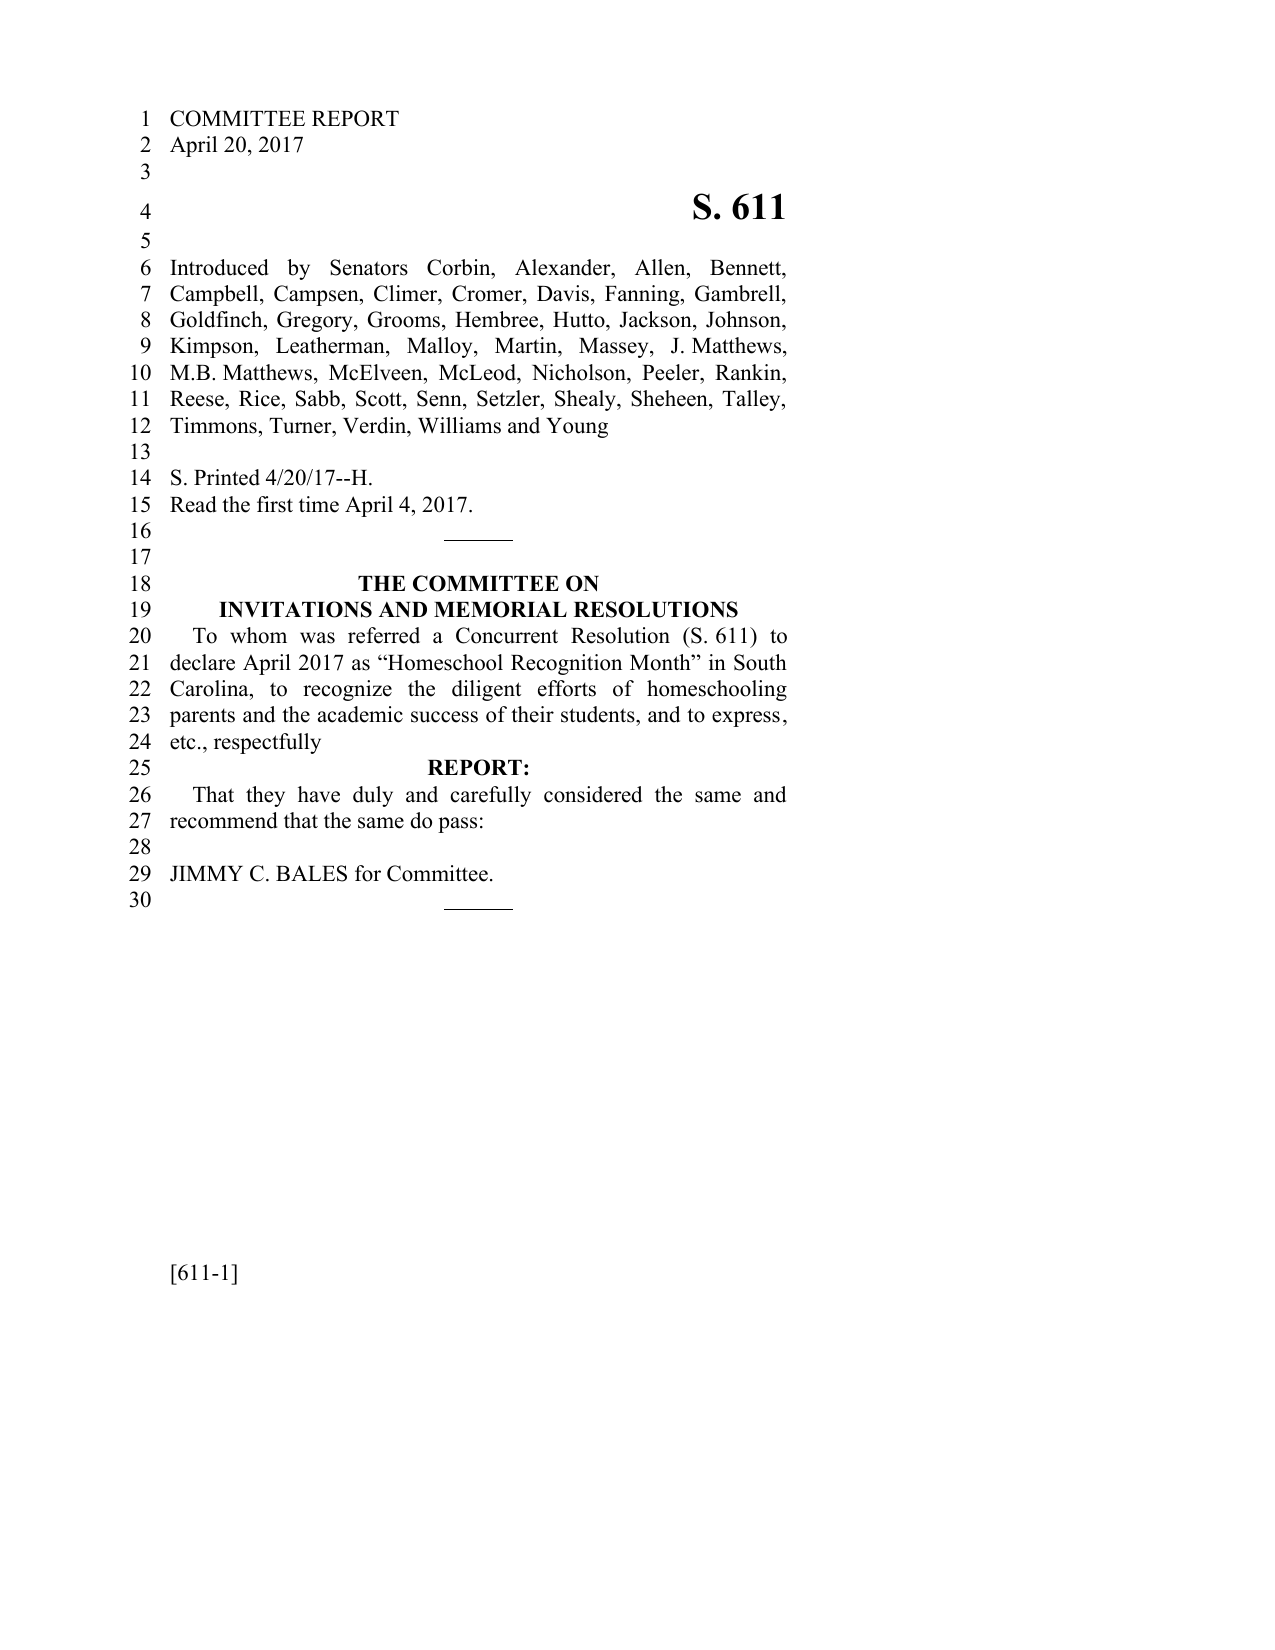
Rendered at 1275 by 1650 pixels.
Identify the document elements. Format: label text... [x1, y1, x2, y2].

text COMMITTEE REPORT [169, 105, 787, 131]
text Introduced by Senators Corbin, Alexander, Allen, Bennett, Campbell, Campsen, Climer, Cromer, Davis, Fanning, Gambrell, Goldfinch, Gregory, Grooms, Hembree, Hutto, Jackson, Johnson, Kimpson, Leatherman, Malloy, Martin, Massey, J. Matthews, M.B. Matthews, McElveen, McLeod, Nicholson, Peeler, Rankin, Reese, Rice, Sabb, Scott, Senn, Setzler, Shealy, Sheheen, Talley, Timmons, Turner, Verdin, Williams and Young [169, 253, 787, 438]
text INVITATIONS AND MEMORIAL RESOLUTIONS [169, 596, 787, 622]
text REPORT: [169, 754, 787, 781]
text April 20, 2017 [169, 131, 787, 158]
text To whom was referred a Concurrent Resolution (S. 611) to declare April 2017 as “Homeschool Recognition Month” in South Carolina, to recognize the diligent efforts of homeschooling parents and the academic success of their students, and to express, etc., respectfully [169, 622, 787, 754]
text That they have duly and carefully considered the same and recommend that the same do pass: [169, 781, 787, 833]
text S. Printed 4/20/17--H. [169, 464, 787, 491]
text Read the first time April 4, 2017. [169, 491, 787, 517]
text THE COMMITTEE ON [169, 570, 787, 596]
text S. 611 [169, 184, 787, 227]
text JIMMY C. BALES for Committee. [169, 860, 787, 886]
